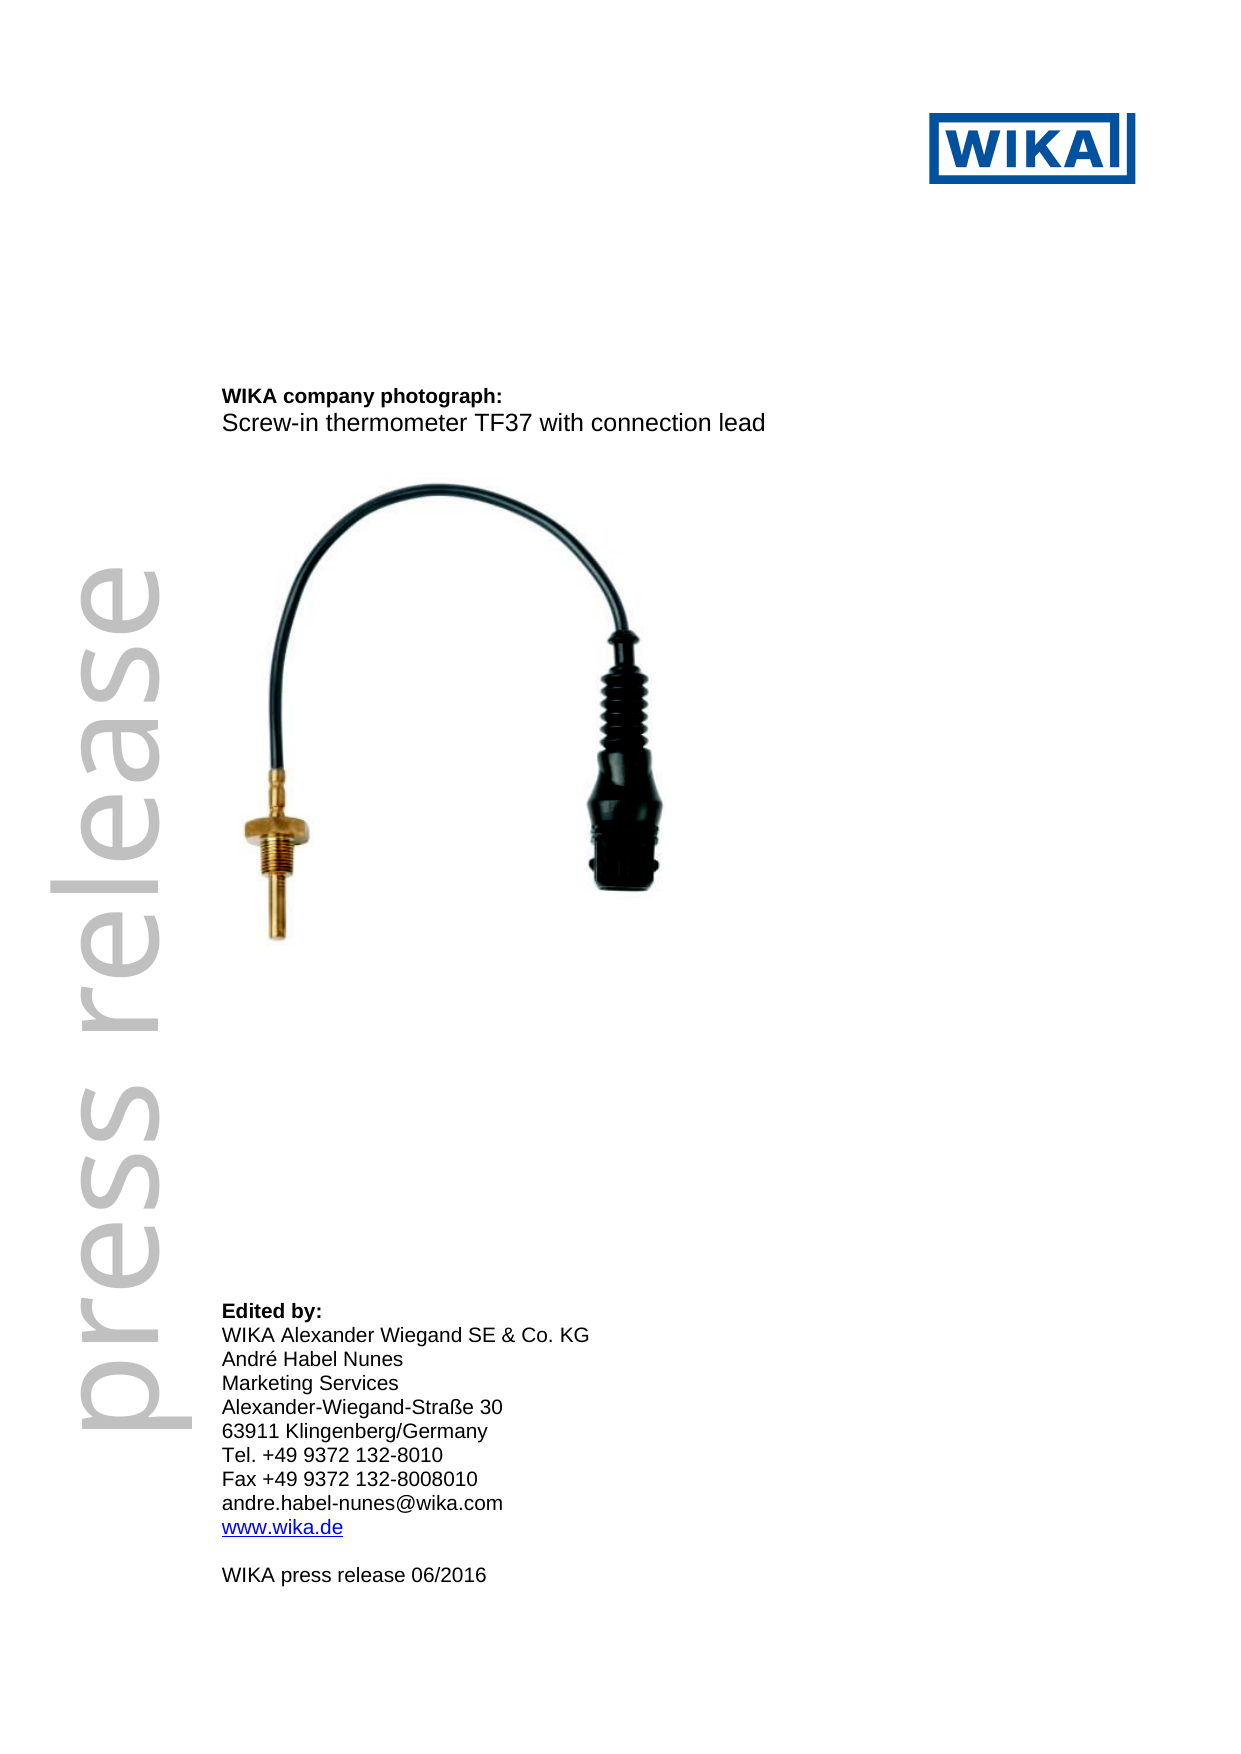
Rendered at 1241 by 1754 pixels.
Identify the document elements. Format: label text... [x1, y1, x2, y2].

text 63911 Klingenberg/Germany [222, 1419, 930, 1443]
picture [238, 477, 666, 946]
text Fax +49 9372 132-8008010 [222, 1467, 930, 1491]
text WIKA Alexander Wiegand SE & Co. KG [222, 1323, 930, 1347]
text Alexander-Wiegand-Straße 30 [222, 1395, 930, 1419]
text Edited by: [222, 1299, 930, 1323]
picture [929, 113, 1136, 184]
text Screw-in thermometer TF37 with connection lead [222, 408, 930, 437]
text WIKA company photograph: [222, 384, 930, 408]
text WIKA press release 06/2016 [222, 1563, 930, 1587]
text www.wika.de [222, 1515, 930, 1539]
text Marketing Services [222, 1371, 930, 1395]
text andre.habel-nunes@wika.com [222, 1491, 930, 1515]
text André Habel Nunes [222, 1347, 930, 1371]
text Tel. +49 9372 132-8010 [222, 1443, 930, 1467]
